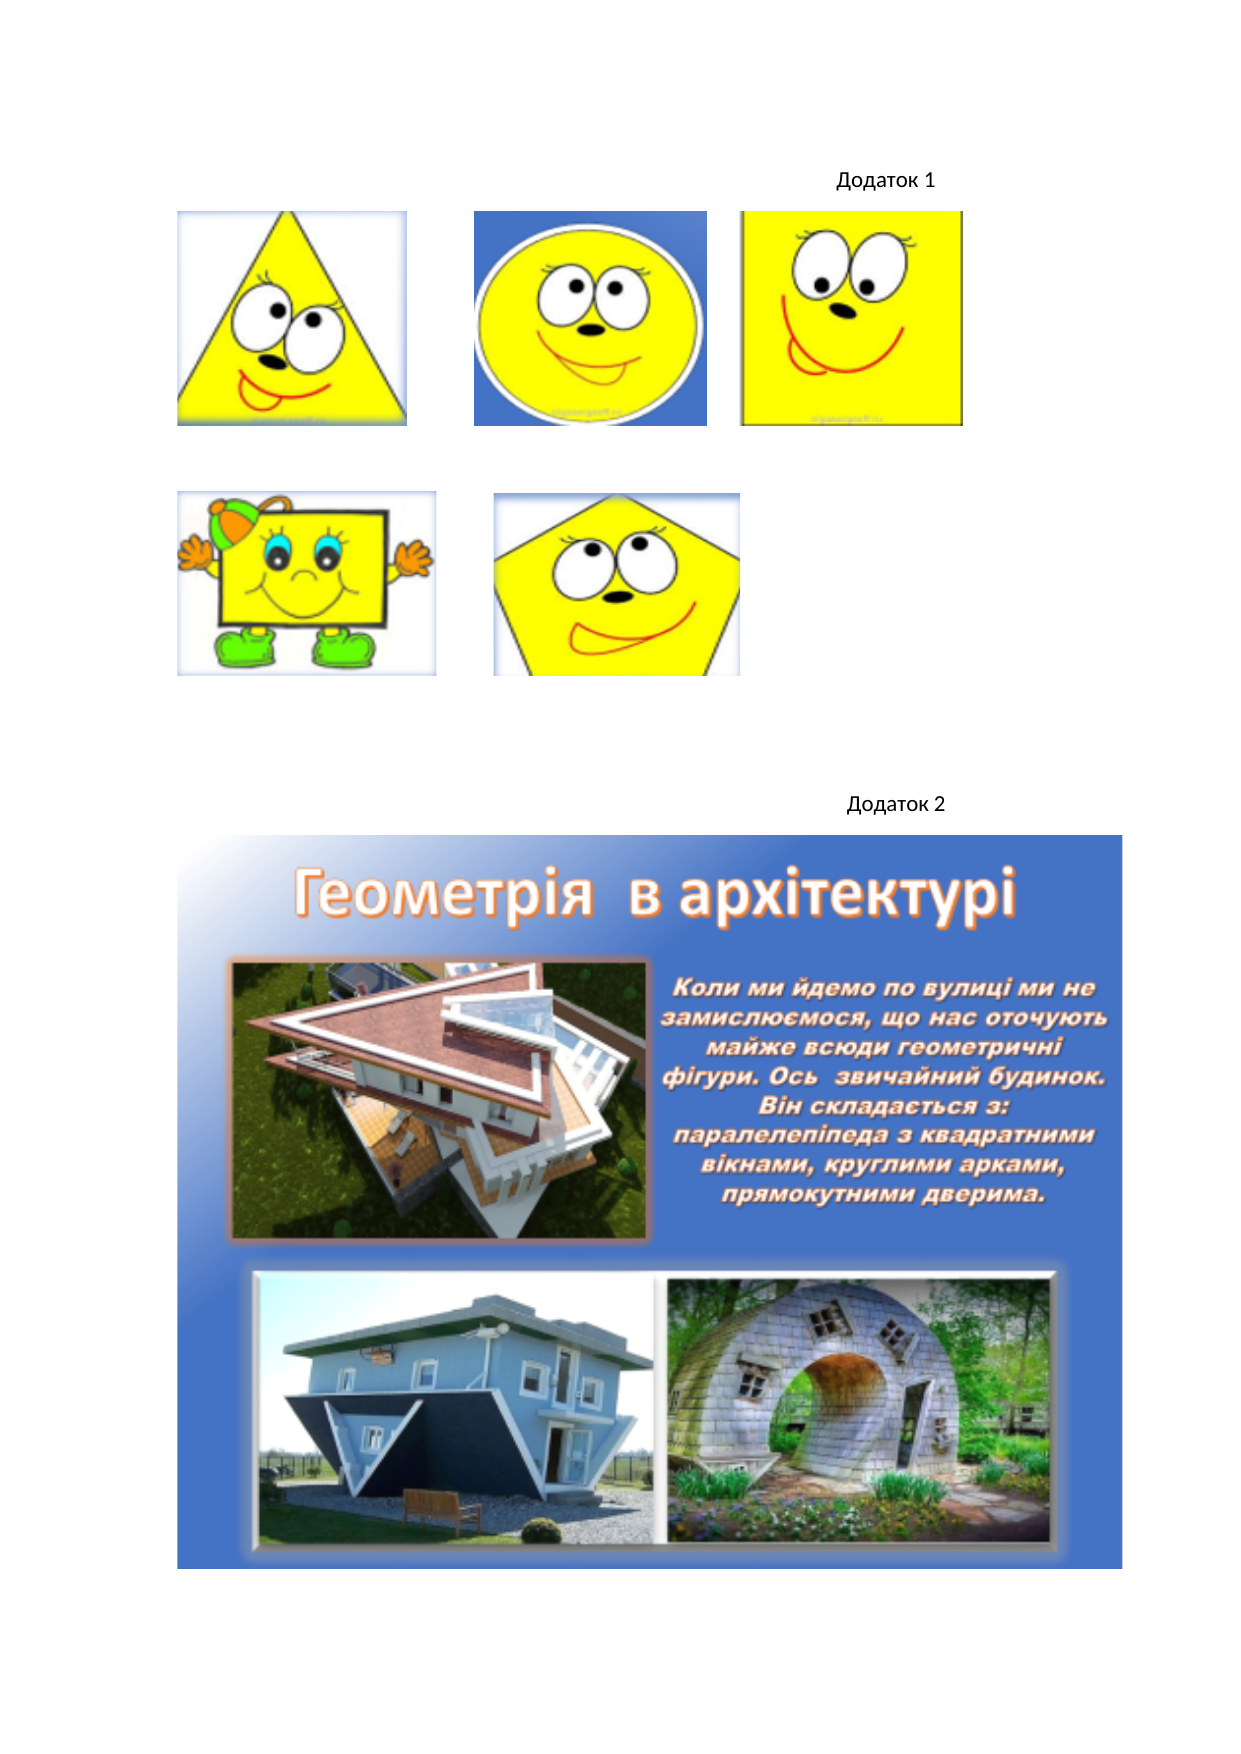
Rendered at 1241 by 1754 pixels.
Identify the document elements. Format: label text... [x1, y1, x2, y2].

picture [177, 211, 407, 426]
picture [474, 211, 707, 426]
picture [177, 835, 1123, 1569]
text Додаток 1 [177, 165, 1152, 193]
picture [177, 491, 437, 676]
picture [738, 211, 963, 426]
text Додаток 2 [177, 789, 1152, 817]
picture [493, 493, 741, 676]
